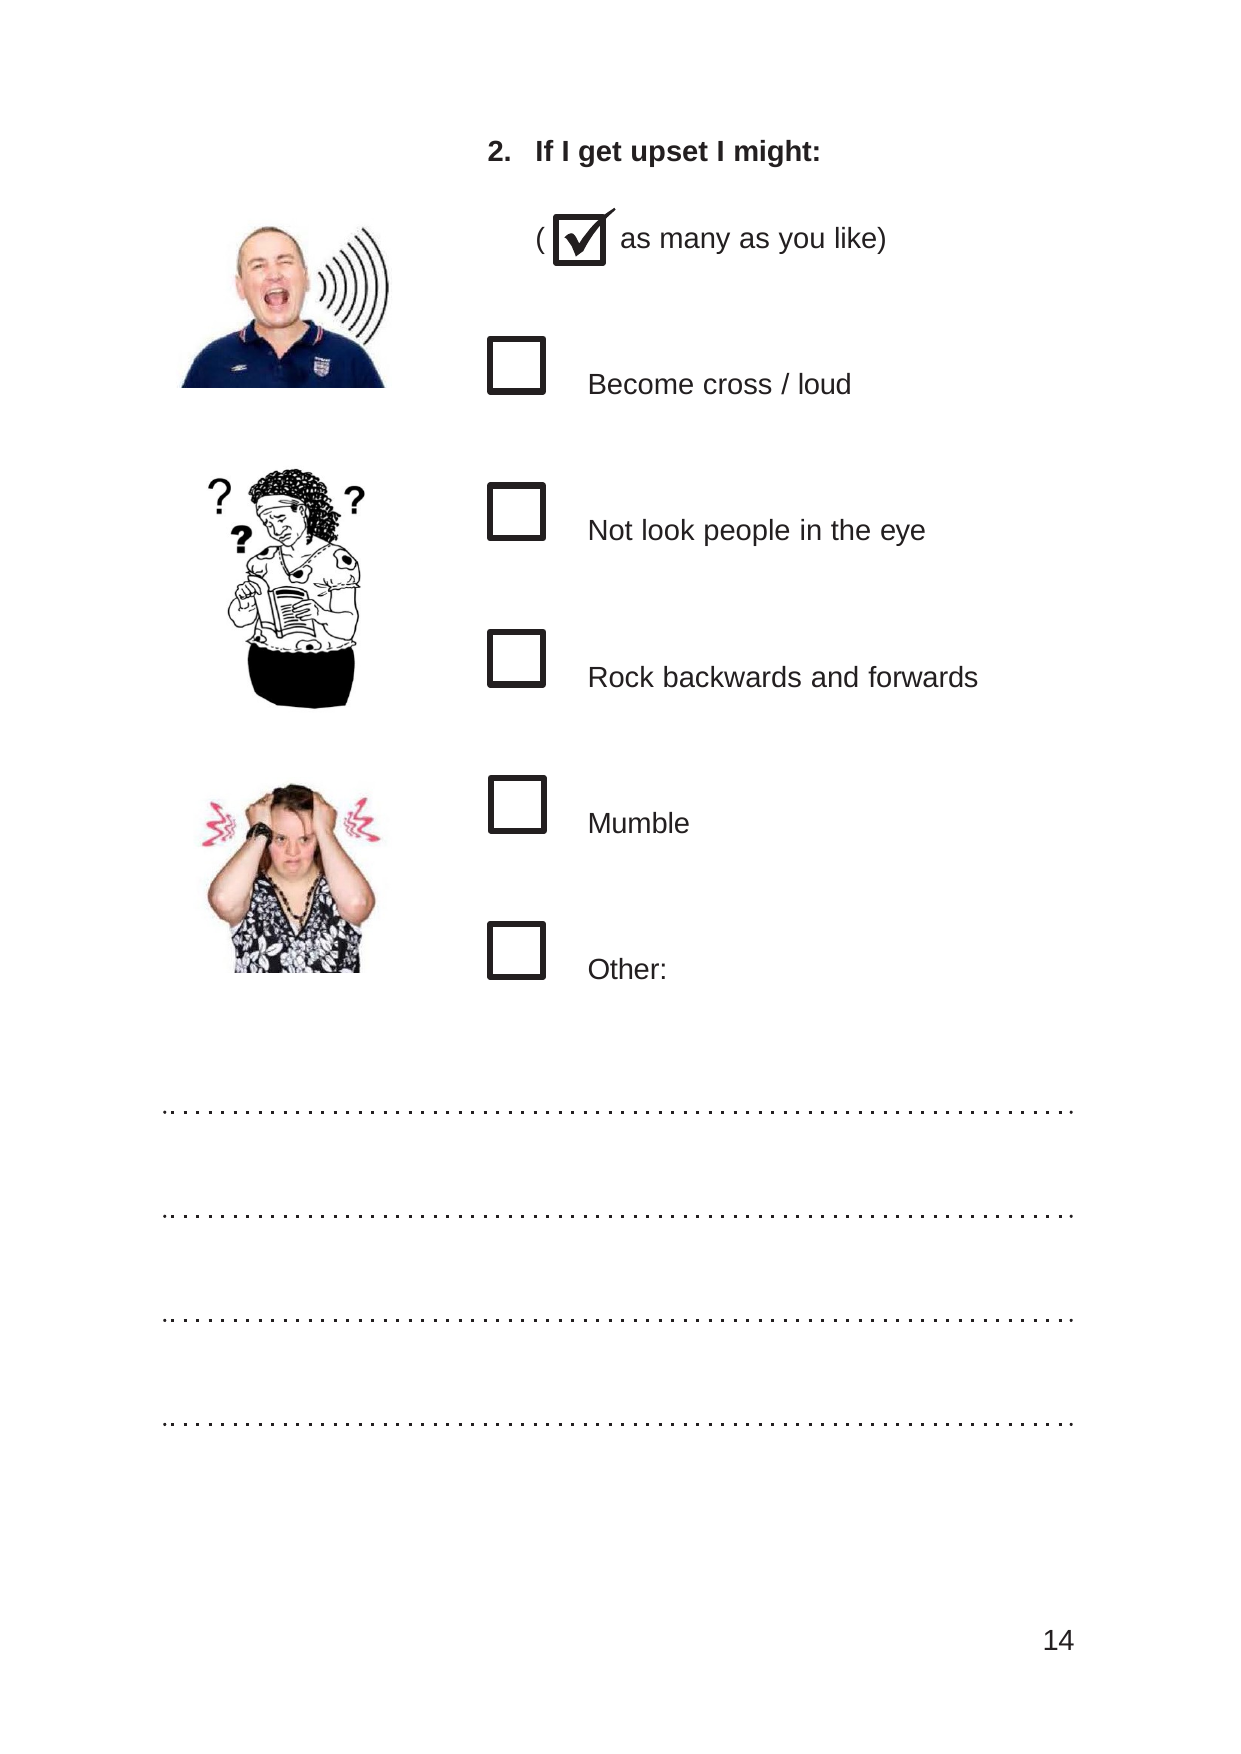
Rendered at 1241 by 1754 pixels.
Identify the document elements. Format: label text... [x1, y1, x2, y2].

picture [206, 465, 366, 713]
picture [175, 218, 393, 388]
text Not look people in the eye [587, 513, 1192, 547]
list If I get upset I might: [487, 134, 1192, 167]
text Mumble [587, 806, 1192, 839]
text Other: [587, 952, 1192, 986]
text Become cross / loud [587, 367, 1192, 401]
text ( as many as you like) [535, 221, 1192, 254]
text Rock backwards and forwards [587, 659, 1192, 693]
picture [192, 777, 393, 973]
